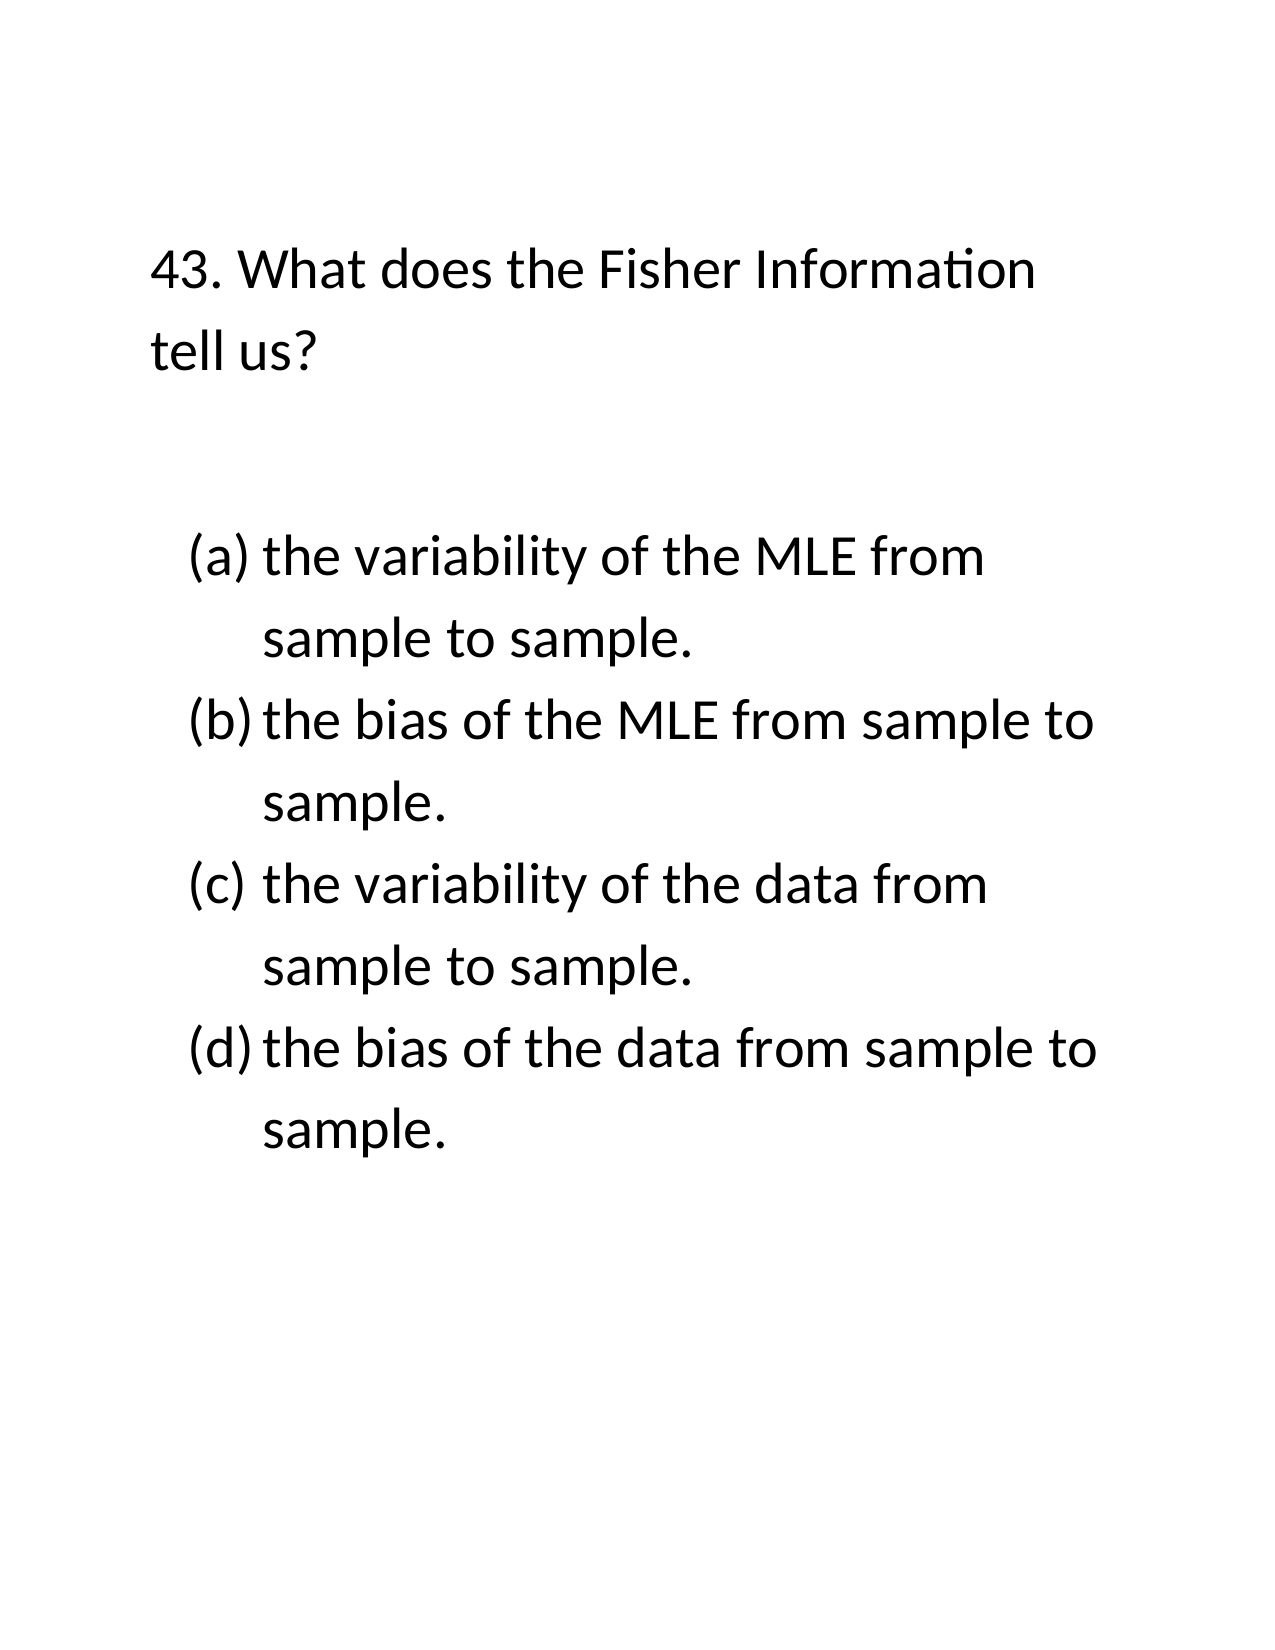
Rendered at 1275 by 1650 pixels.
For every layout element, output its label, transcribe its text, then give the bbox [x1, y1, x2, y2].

text 43. What does the Fisher Information tell us? [150, 150, 1125, 385]
list the variability of the data from sample to sample. [187, 847, 1125, 1000]
list the bias of the data from sample to sample. [187, 1010, 1125, 1163]
list the variability of the MLE from sample to sample. [187, 519, 1125, 672]
list the bias of the MLE from sample to sample. [187, 683, 1125, 836]
